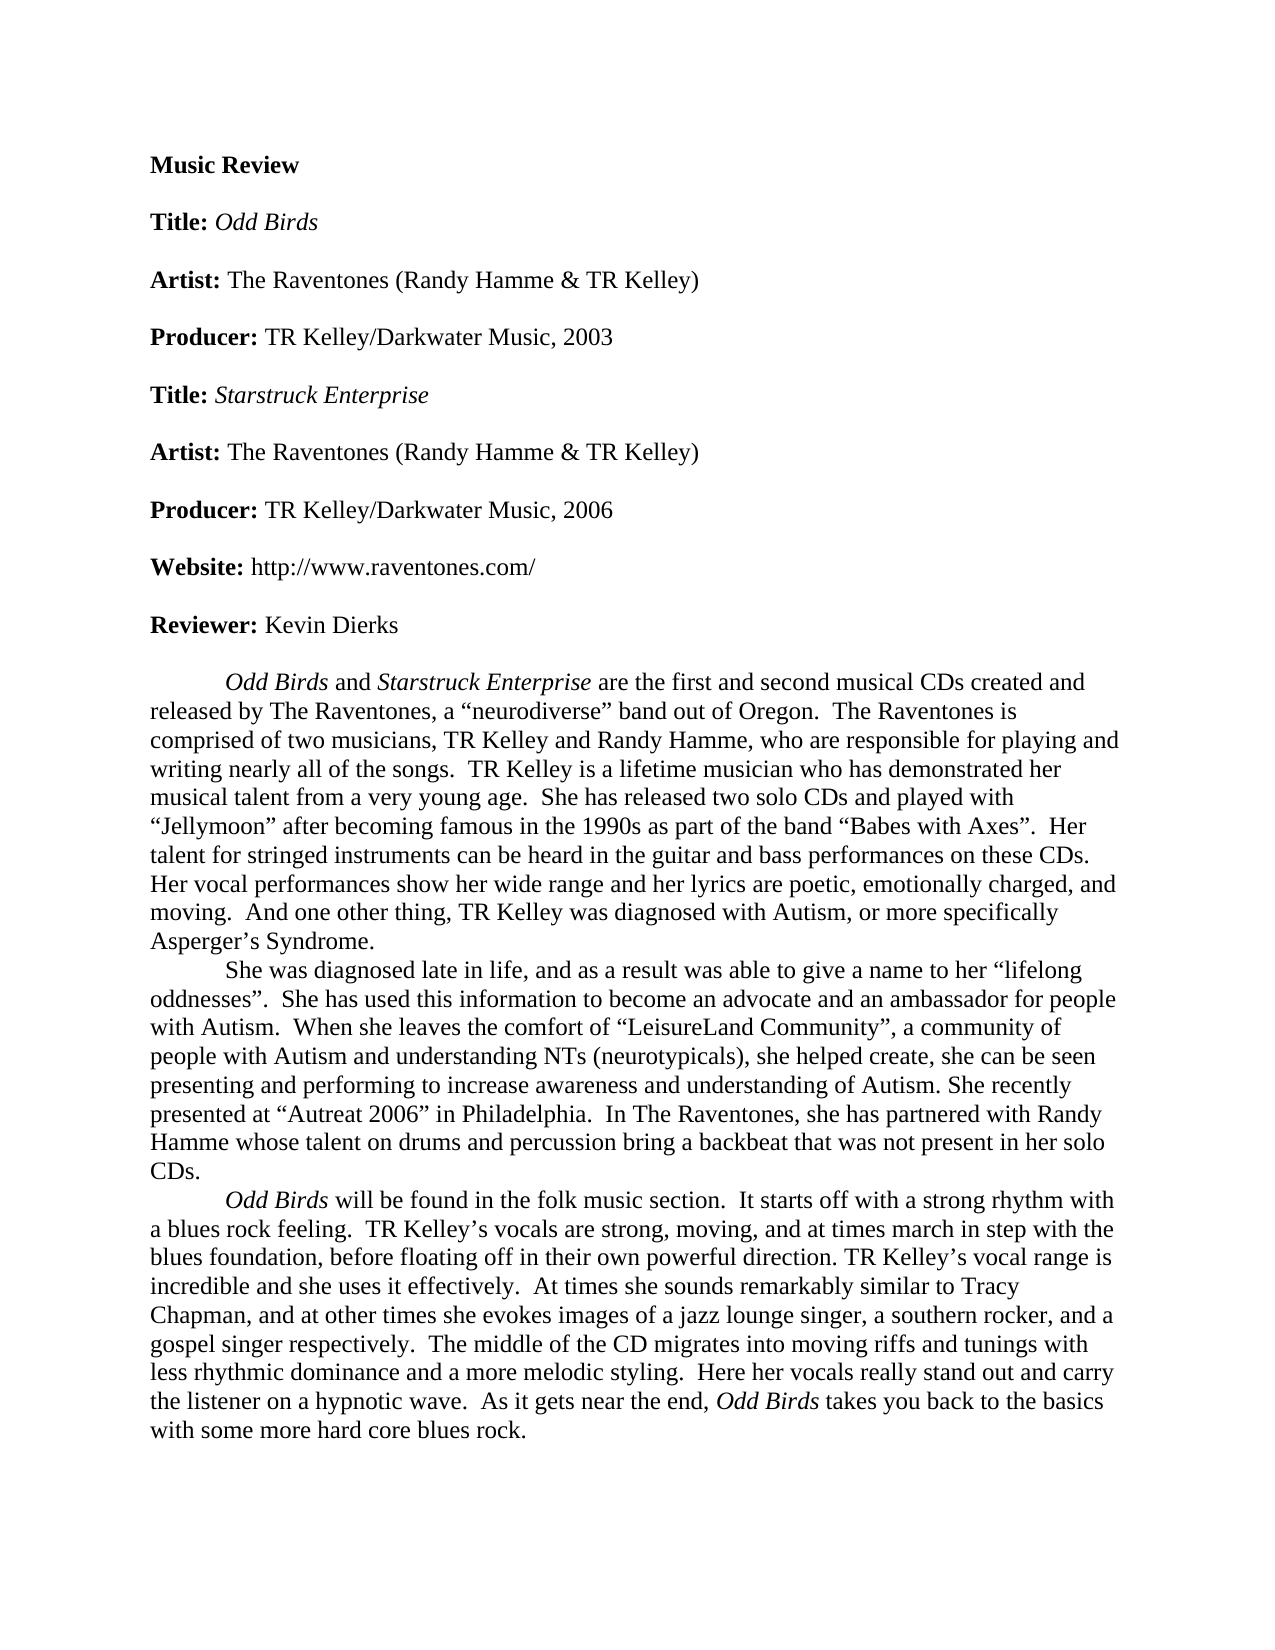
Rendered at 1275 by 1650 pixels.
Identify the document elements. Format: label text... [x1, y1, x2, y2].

text Title: Odd Birds [150, 207, 1125, 236]
text Producer: TR Kelley/Darkwater Music, 2006 [150, 495, 1125, 524]
text Reviewer: Kevin Dierks [150, 610, 1125, 639]
text Music Review [150, 150, 1125, 179]
text Producer: TR Kelley/Darkwater Music, 2003 [150, 322, 1125, 351]
text Artist: The Raventones (Randy Hamme & TR Kelley) [150, 265, 1125, 294]
text Odd Birds will be found in the folk music section. It starts off with a strong rhythm with a blues rock feeling. TR Kelley’s vocals are strong, moving, and at times march in step with the blues foundation, before floating off in their own powerful direction. TR Kelley’s vocal range is incredible and she uses it effectively. At times she sounds remarkably similar to Tracy Chapman, and at other times she evokes images of a jazz lounge singer, a southern rocker, and a gospel singer respectively. The middle of the CD migrates into moving riffs and tunings with less rhythmic dominance and a more melodic styling. Here her vocals really stand out and carry the listener on a hypnotic wave. As it gets near the end, Odd Birds takes you back to the basics with some more hard core blues rock. [150, 1185, 1125, 1444]
text Website: http://www.raventones.com/ [150, 552, 1125, 581]
text She was diagnosed late in life, and as a result was able to give a name to her “lifelong oddnesses”. She has used this information to become an advocate and an ambassador for people with Autism. When she leaves the comfort of “LeisureLand Community”, a community of people with Autism and understanding NTs (neurotypicals), she helped create, she can be seen presenting and performing to increase awareness and understanding of Autism. She recently presented at “Autreat 2006” in Philadelphia. In The Raventones, she has partnered with Randy Hamme whose talent on drums and percussion bring a backbeat that was not present in her solo CDs. [150, 955, 1125, 1185]
text Artist: The Raventones (Randy Hamme & TR Kelley) [150, 437, 1125, 466]
text Odd Birds and Starstruck Enterprise are the first and second musical CDs created and released by The Raventones, a “neurodiverse” band out of Oregon. The Raventones is comprised of two musicians, TR Kelley and Randy Hamme, who are responsible for playing and writing nearly all of the songs. TR Kelley is a lifetime musician who has demonstrated her musical talent from a very young age. She has released two solo CDs and played with “Jellymoon” after becoming famous in the 1990s as part of the band “Babes with Axes”. Her talent for stringed instruments can be heard in the guitar and bass performances on these CDs. Her vocal performances show her wide range and her lyrics are poetic, emotionally charged, and moving. And one other thing, TR Kelley was diagnosed with Autism, or more specifically Asperger’s Syndrome. [150, 667, 1125, 955]
text Title: Starstruck Enterprise [150, 380, 1125, 409]
